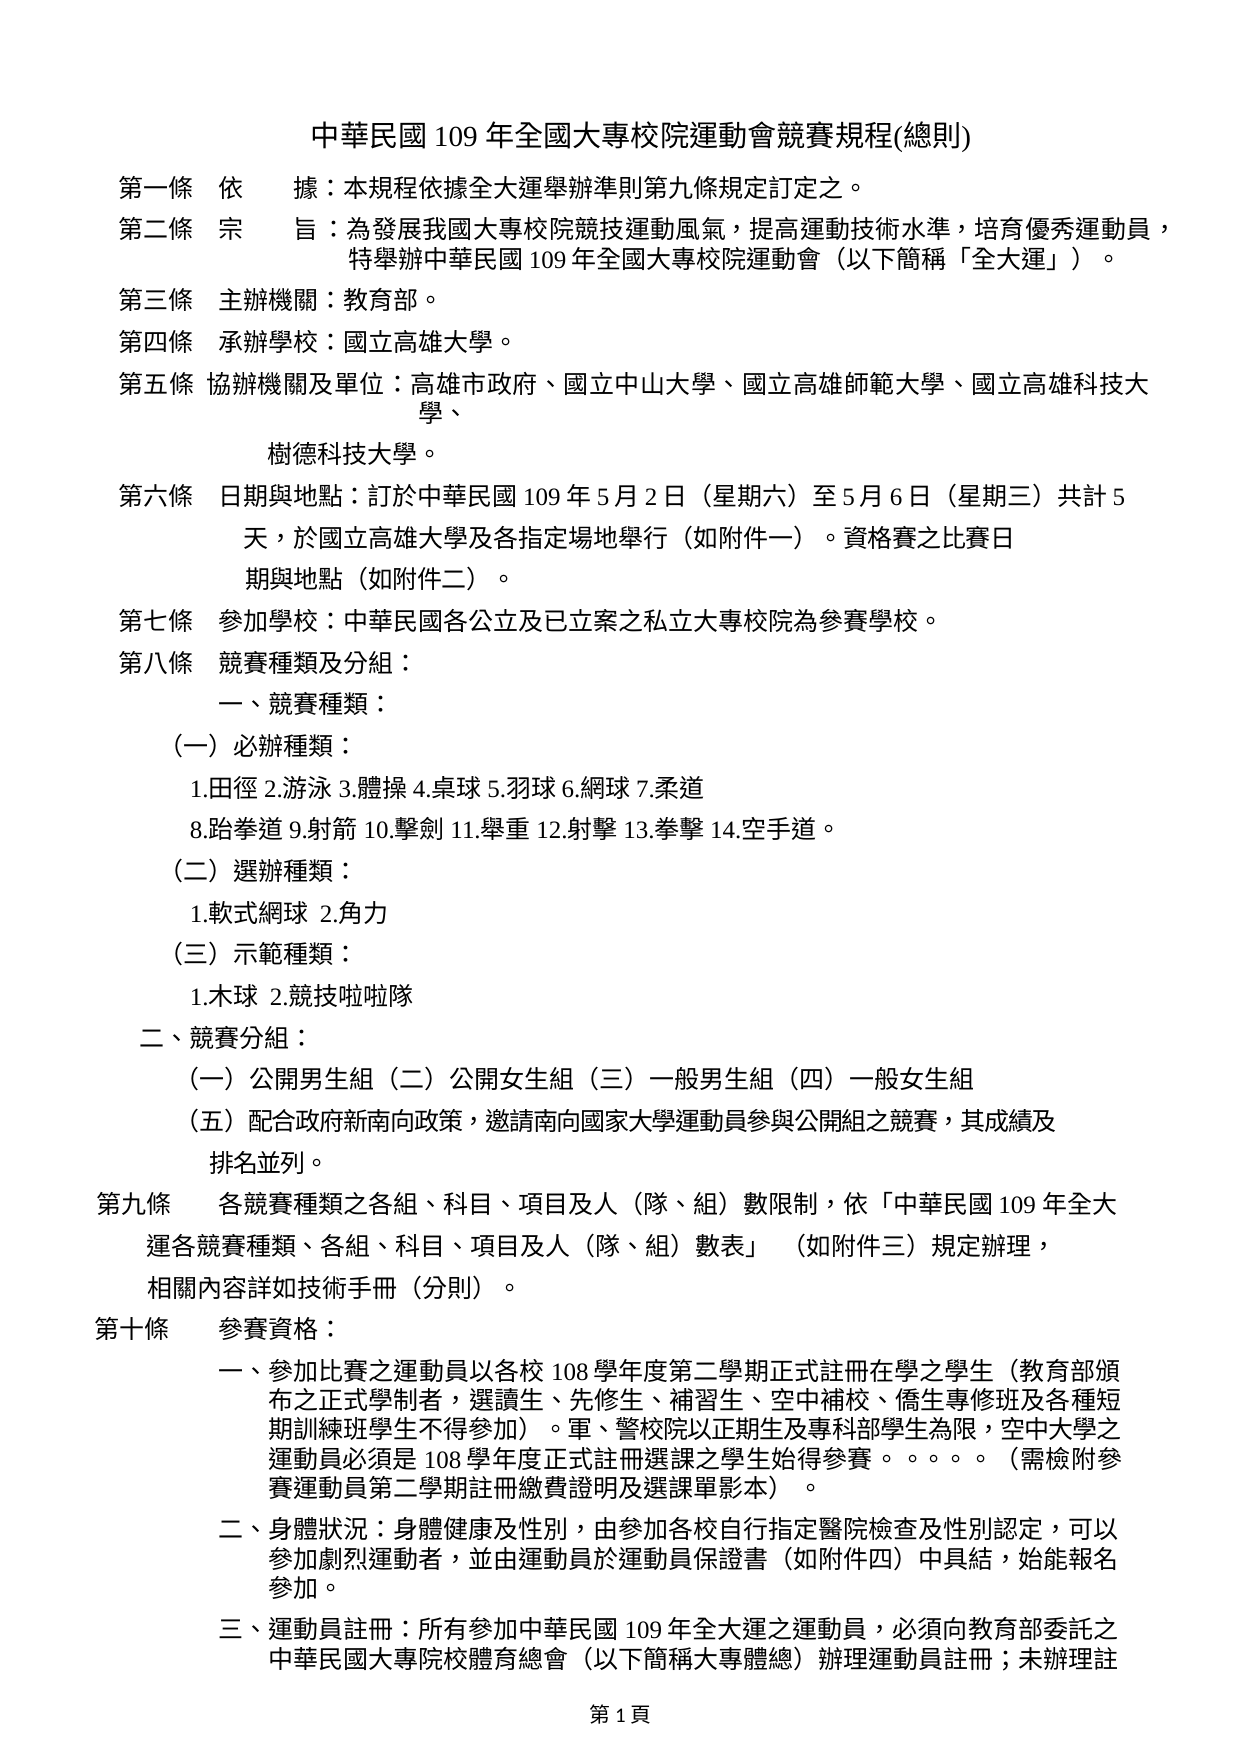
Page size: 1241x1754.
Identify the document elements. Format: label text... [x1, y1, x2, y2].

text 第八條 競賽種類及分組： [118, 649, 1154, 678]
text 第六條 日期與地點：訂於中華民國 109 年5月2日（星期六）至5月6日（星期三）共計5 [118, 482, 1151, 511]
text 1.軟式網球 2.角力 [77, 899, 1163, 928]
text 二、身體狀況：身體健康及性別，由參加各校自行指定醫院檢查及性別認定，可以參加劇烈運動者，並由運動員於運動員保證書（如附件四）中具結，始能報名參加。 [218, 1516, 1118, 1603]
text 樹德科技大學。 [118, 441, 1151, 470]
text （五）配合政府新南向政策，邀請南向國家大學運動員參與公開組之競賽，其成績及 [118, 1107, 1151, 1136]
text 一、參加比賽之運動員以各校108學年度第二學期正式註冊在學之學生（教育部頒布之正式學制者，選讀生、先修生、補習生、空中補校、僑生專修班及各種短期訓練班學生不得參加）。軍、警校院以正期生及專科部學生為限，空中大學之運動員必須是108學年度正式註冊選課之學生始得參賽。。。。。（需檢附參賽運動員第二學期註冊繳費證明及選課單影本） 。 [218, 1357, 1122, 1503]
text 相關內容詳如技術手冊（分則）。 [77, 1274, 1122, 1303]
text 第七條 參加學校：中華民國各公立及已立案之私立大專校院為參賽學校。 [118, 607, 1154, 636]
text 1.田徑 2.游泳 3.體操 4.桌球 5.羽球 6.網球 7.柔道 [77, 774, 1163, 803]
text 一、競賽種類： [218, 691, 1163, 720]
text 運各競賽種類、各組、科目、項目及人（隊、組）數表」 （如附件三）規定辦理， [77, 1232, 1122, 1261]
text 8.跆拳道 9.射箭 10.擊劍 11.舉重 12.射擊 13.拳擊 14.空手道。 [77, 816, 1163, 845]
text 第九條 各競賽種類之各組、科目、項目及人（隊、組）數限制，依「中華民國109 年全大 [77, 1191, 1122, 1220]
text （一）必辦種類： [77, 732, 1163, 761]
text （一）公開男生組（二）公開女生組（三）一般男生組（四）一般女生組 [118, 1066, 1140, 1095]
text 二、競賽分組： [77, 1024, 543, 1053]
text 期與地點（如附件二）。 [118, 566, 1151, 595]
text 排名並列。 [118, 1149, 1151, 1178]
text 第十條 參賽資格： [58, 1316, 468, 1345]
text 第二條 宗 旨 ：為發展我國大專校院競技運動風氣，提高運動技術水準，培育優秀運動員， 特舉辦中華民國109年全國大專校院運動會（以下簡稱「全大運」）。 [118, 216, 1152, 274]
text 第五條 協辦機關及單位：高雄市政府、國立中山大學、國立高雄師範大學、國立高雄科技大學、 [118, 370, 1151, 428]
text 第四條 承辦學校：國立高雄大學。 [118, 328, 1163, 357]
text 第一條 依 據：本規程依據全大運舉辦準則第九條規定訂定之。 [118, 174, 1163, 203]
text （二）選辦種類： [77, 857, 1163, 886]
text 天，於國立高雄大學及各指定場地舉行（如附件一）。資格賽之比賽日 [118, 524, 1151, 553]
subtitle 中華民國 109 年全國大專校院運動會競賽規程(總則) [118, 112, 1163, 155]
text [218, 1616, 1119, 1674]
text （三）示範種類： [77, 941, 1163, 970]
text 1.木球 2.競技啦啦隊 [77, 982, 1163, 1011]
text 第三條 主辦機關：教育部。 [118, 286, 1152, 316]
